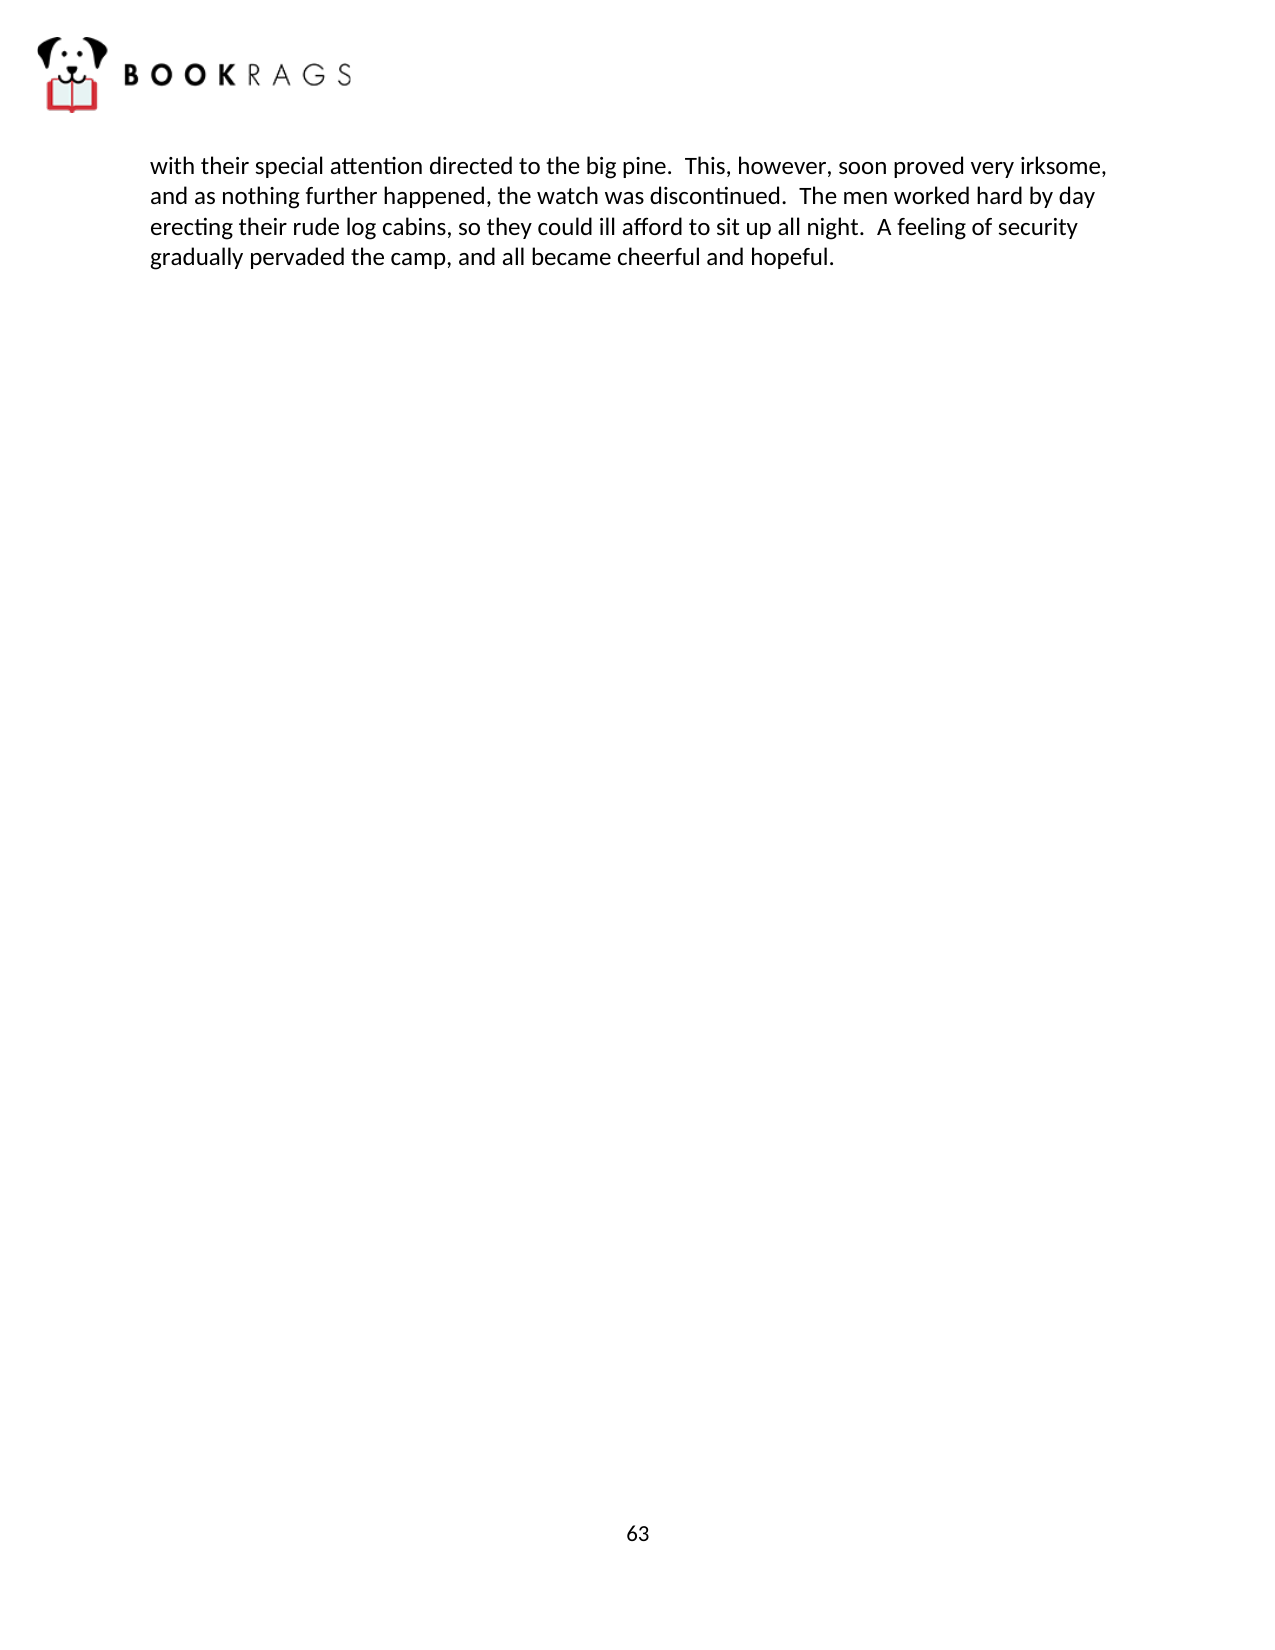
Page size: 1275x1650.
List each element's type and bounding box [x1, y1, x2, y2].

picture [37, 37, 351, 113]
text [150, 150, 1125, 272]
